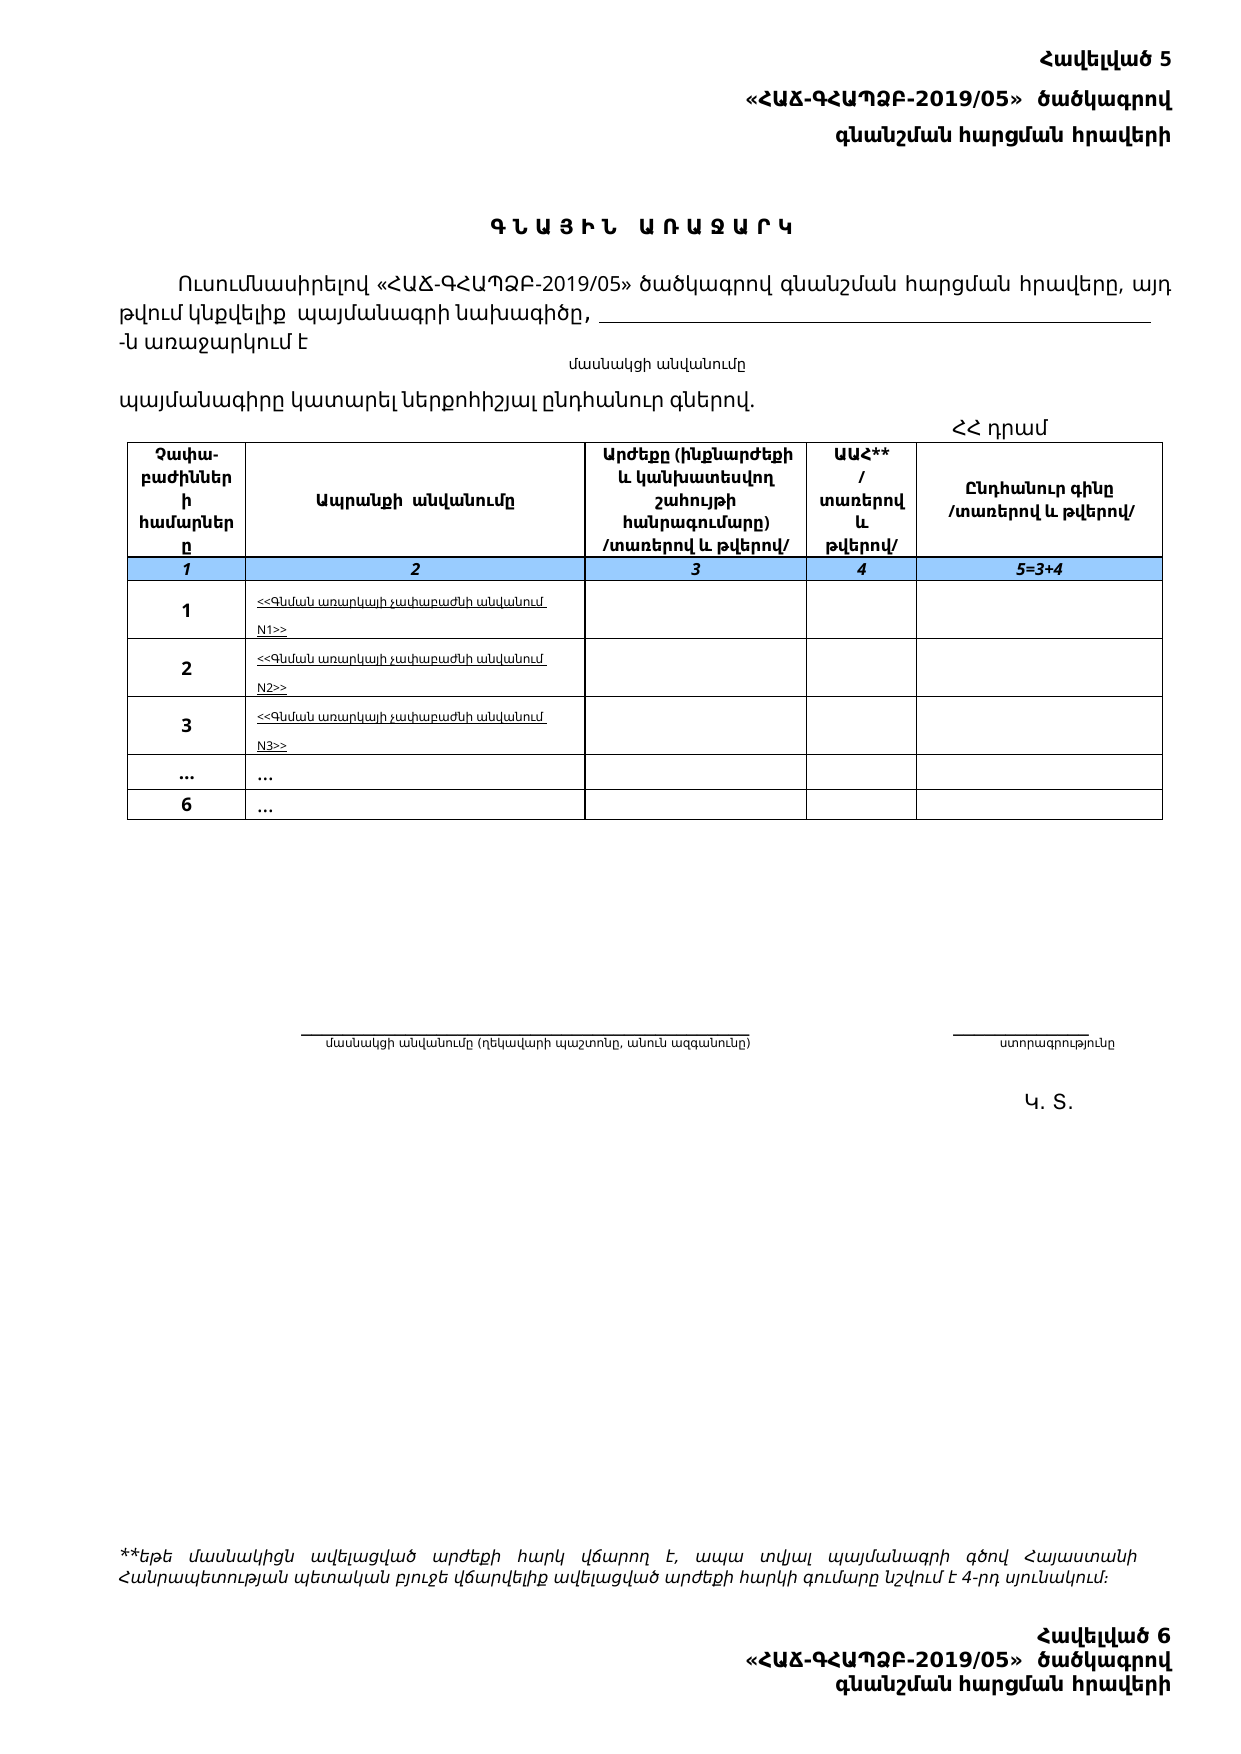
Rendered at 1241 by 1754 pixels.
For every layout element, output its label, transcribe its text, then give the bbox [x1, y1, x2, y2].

table_header Ընդհանուր գինը /տառերով և թվերով/ [917, 443, 1162, 556]
table_cell ... [246, 790, 584, 818]
table_cell [807, 755, 916, 789]
table_cell <<Գնման առարկայի չափաբաժնի անվանում N3>> [246, 697, 584, 754]
text մասնակցի անվանումը [118, 356, 1171, 385]
table_cell 6 [128, 790, 245, 818]
text Կ. Տ. [118, 1090, 1171, 1114]
table_cell <<Գնման առարկայի չափաբաժնի անվանում N2>> [246, 639, 584, 696]
table_cell [586, 697, 806, 754]
text Հավելված 5 [118, 44, 1171, 73]
table_header ԱԱՀ** /տառերով և թվերով/ [807, 443, 916, 556]
text պայմանագիրը կատարել ներքոհիշյալ ընդհանուր գներով. [118, 385, 1171, 413]
text Գ Ն Ա Յ Ի Ն Ա Ռ Ա Ջ Ա Ր Կ [112, 215, 1171, 239]
table_cell [586, 581, 806, 638]
table_cell 1 [128, 581, 245, 638]
text «ՀԱՃ-ԳՀԱՊՁԲ-2019/05» ծածկագրով [118, 87, 1171, 111]
table_cell [586, 755, 806, 789]
table_cell [917, 581, 1162, 638]
table_cell 4 [807, 558, 916, 580]
table_cell [917, 639, 1162, 696]
table_header Ապրանքի անվանումը [246, 443, 584, 556]
table_header Արժեքը (ինքնարժեքի և կանխատեսվող շահույթի հանրագումարը) /տառերով և թվերով/ [586, 443, 806, 556]
table_cell [807, 581, 916, 638]
text գնանշման հարցման հրավերի [118, 123, 1171, 148]
text գնանշման հարցման հրավերի [118, 1672, 1171, 1697]
table_cell [917, 755, 1162, 789]
text ՀՀ դրամ [118, 413, 1171, 442]
table_cell 3 [128, 697, 245, 754]
table_cell 2 [128, 639, 245, 696]
text Հավելված 6 [118, 1624, 1171, 1648]
text Ուսումնասիրելով «ՀԱՃ-ԳՀԱՊՁԲ-2019/05» ծածկագրով գնանշման հարցման հրավերը, այդ թվում կնքվելիք պայմանագրի նախագիծը, -ն առաջարկում է [118, 269, 1171, 356]
table_cell 5=3+4 [917, 558, 1162, 580]
table_cell 1 [128, 558, 245, 580]
table_cell 3 [586, 558, 806, 580]
table_cell ... [246, 755, 584, 789]
table_header Չափա- բաժինների համարները [128, 443, 245, 556]
table_cell [586, 790, 806, 818]
table_cell <<Գնման առարկայի չափաբաժնի անվանում N1>> [246, 581, 584, 638]
text ___________________________________________ _____________ [193, 1012, 1171, 1037]
text «ՀԱՃ-ԳՀԱՊՁԲ-2019/05» ծածկագրով [118, 1648, 1171, 1672]
table_cell [807, 697, 916, 754]
text մասնակցի անվանումը (ղեկավարի պաշտոնը, անուն ազգանունը) ստորագրությունը [118, 1037, 1171, 1061]
table_cell [807, 639, 916, 696]
table_cell … [128, 755, 245, 789]
table_cell 2 [246, 558, 584, 580]
table_cell [917, 697, 1162, 754]
table_cell [807, 790, 916, 818]
table_cell [917, 790, 1162, 818]
table_cell [586, 639, 806, 696]
text **եթե մասնակիցն ավելացված արժեքի հարկ վճարող է, ապա տվյալ պայմանագրի գծով Հայաստանի Հանրապետության պետական բյուջե վճարվելիք ավելացված արժեքի հարկի գումարը նշվում է 4-րդ սյունակում։ [118, 1543, 1139, 1588]
